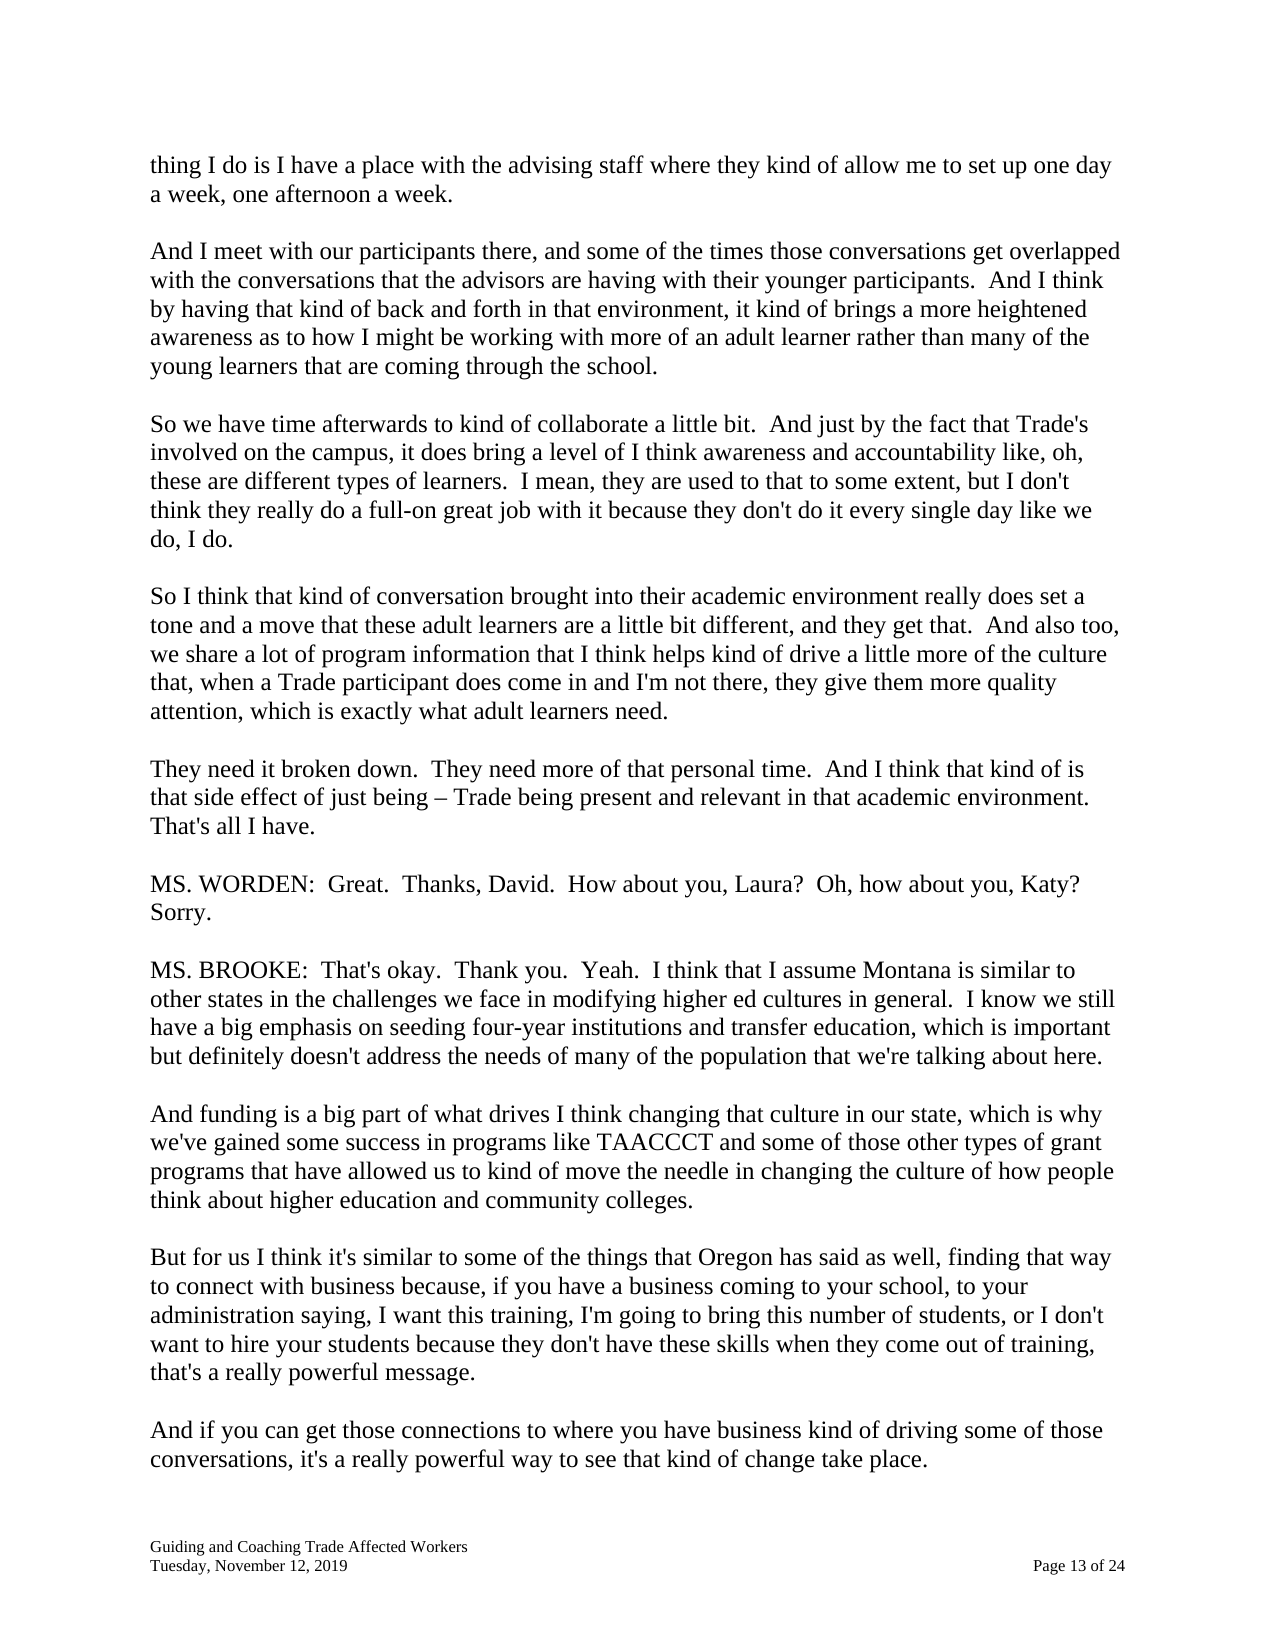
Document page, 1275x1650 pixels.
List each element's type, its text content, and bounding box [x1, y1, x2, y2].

text And I meet with our participants there, and some of the times those conversations get overlapped with the conversations that the advisors are having with their younger participants. And I think by having that kind of back and forth in that environment, it kind of brings a more heightened awareness as to how I might be working with more of an adult learner rather than many of the young learners that are coming through the school. [150, 236, 1125, 380]
text MS. BROOKE: That's okay. Thank you. Yeah. I think that I assume Montana is similar to other states in the challenges we face in modifying higher ed cultures in general. I know we still have a big emphasis on seeding four-year institutions and transfer education, which is important but definitely doesn't address the needs of many of the population that we're talking about here. [150, 955, 1125, 1070]
text So we have time afterwards to kind of collaborate a little bit. And just by the fact that Trade's involved on the campus, it does bring a level of I think awareness and accountability like, oh, these are different types of learners. I mean, they are used to that to some extent, but I don't think they really do a full-on great job with it because they don't do it every single day like we do, I do. [150, 409, 1125, 552]
text But for us I think it's similar to some of the things that Oregon has said as well, finding that way to connect with business because, if you have a business coming to your school, to your administration saying, I want this training, I'm going to bring this number of students, or I don't want to hire your students because they don't have these skills when they come out of training, that's a really powerful message. [150, 1242, 1125, 1386]
text They need it broken down. They need more of that personal time. And I think that kind of is that side effect of just being – Trade being present and relevant in that academic environment. That's all I have. [150, 754, 1125, 840]
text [150, 150, 1125, 207]
text So I think that kind of conversation brought into their academic environment really does set a tone and a move that these adult learners are a little bit different, and they get that. And also too, we share a lot of program information that I think helps kind of drive a little more of the culture that, when a Trade participant does come in and I'm not there, they give them more quality attention, which is exactly what adult learners need. [150, 581, 1125, 725]
text And if you can get those connections to where you have business kind of driving some of those conversations, it's a really powerful way to see that kind of change take place. [150, 1415, 1125, 1472]
text And funding is a big part of what drives I think changing that culture in our state, which is why we've gained some success in programs like TAACCCT and some of those other types of grant programs that have allowed us to kind of move the needle in changing the culture of how people think about higher education and community colleges. [150, 1099, 1125, 1214]
text MS. WORDEN: Great. Thanks, David. How about you, Laura? Oh, how about you, Katy? Sorry. [150, 869, 1125, 926]
